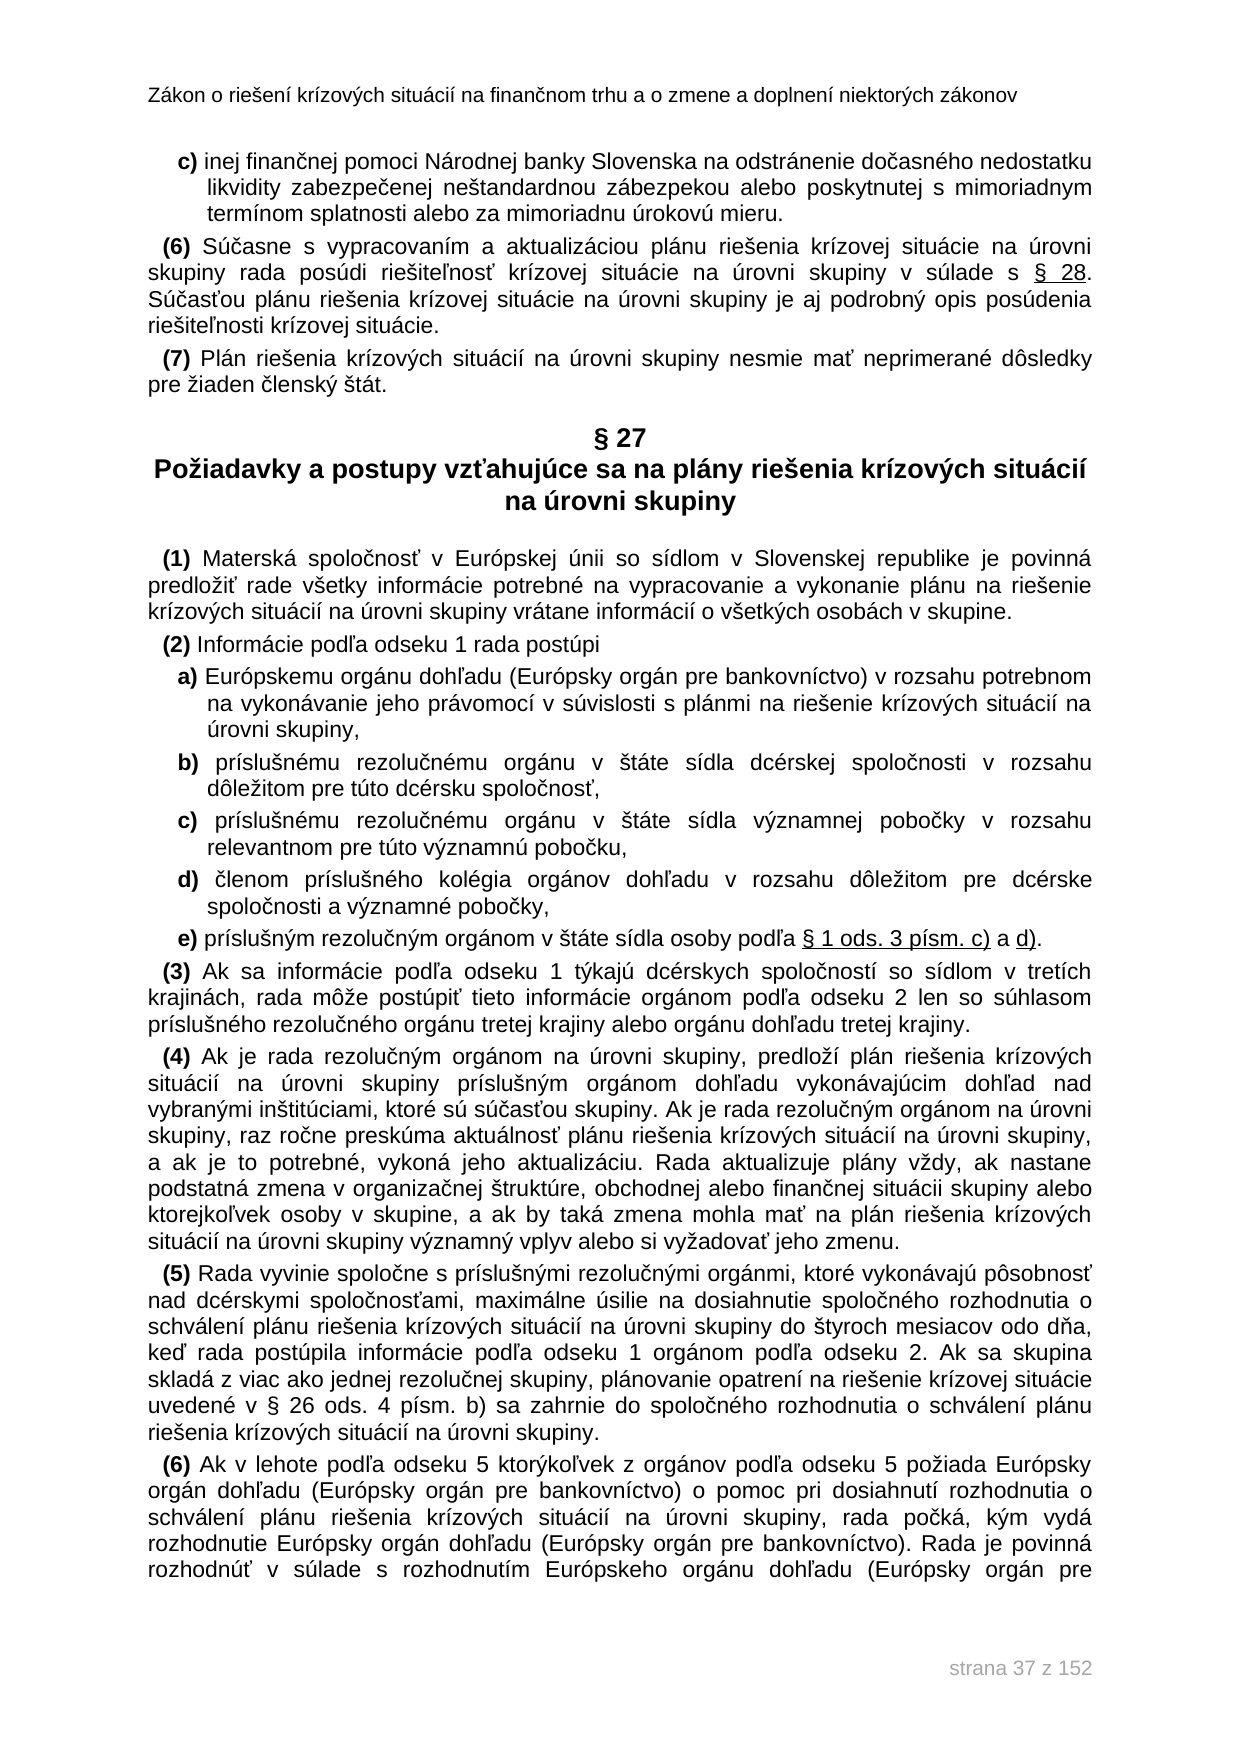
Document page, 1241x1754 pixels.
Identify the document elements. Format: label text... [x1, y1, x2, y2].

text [148, 1451, 1093, 1583]
text b) príslušnému rezolučnému orgánu v štáte sídla dcérskej spoločnosti v rozsahu dôležitom pre túto dcérsku spoločnosť, [177, 748, 1093, 801]
text (2) Informácie podľa odseku 1 rada postúpi [148, 631, 1093, 657]
text (5) Rada vyvinie spoločne s príslušnými rezolučnými orgánmi, ktoré vykonávajú pôsobnosť nad dcérskymi spoločnosťami, maximálne úsilie na dosiahnutie spoločného rozhodnutia o schválení plánu riešenia krízových situácií na úrovni skupiny do štyroch mesiacov odo dňa, keď rada postúpila informácie podľa odseku 1 orgánom podľa odseku 2. Ak sa skupina skladá z viac ako jednej rezolučnej skupiny, plánovanie opatrení na riešenie krízovej situácie uvedené v § 26 ods. 4 písm. b) sa zahrnie do spoločného rozhodnutia o schválení plánu riešenia krízových situácií na úrovni skupiny. [148, 1260, 1093, 1445]
text (6) Súčasne s vypracovaním a aktualizáciou plánu riešenia krízovej situácie na úrovni skupiny rada posúdi riešiteľnosť krízovej situácie na úrovni skupiny v súlade s § 28. Súčasťou plánu riešenia krízovej situácie na úrovni skupiny je aj podrobný opis posúdenia riešiteľnosti krízovej situácie. [148, 233, 1093, 338]
text (4) Ak je rada rezolučným orgánom na úrovni skupiny, predloží plán riešenia krízových situácií na úrovni skupiny príslušným orgánom dohľadu vykonávajúcim dohľad nad vybranými inštitúciami, ktoré sú súčasťou skupiny. Ak je rada rezolučným orgánom na úrovni skupiny, raz ročne preskúma aktuálnosť plánu riešenia krízových situácií na úrovni skupiny, a ak je to potrebné, vykoná jeho aktualizáciu. Rada aktualizuje plány vždy, ak nastane podstatná zmena v organizačnej štruktúre, obchodnej alebo finančnej situácii skupiny alebo ktorejkoľvek osoby v skupine, a ak by taká zmena mohla mať na plán riešenia krízových situácií na úrovni skupiny významný vplyv alebo si vyžadovať jeho zmenu. [148, 1043, 1093, 1254]
text c) príslušnému rezolučnému orgánu v štáte sídla významnej pobočky v rozsahu relevantnom pre túto významnú pobočku, [177, 807, 1093, 860]
text (3) Ak sa informácie podľa odseku 1 týkajú dcérskych spoločností so sídlom v tretích krajinách, rada môže postúpiť tieto informácie orgánom podľa odseku 2 len so súhlasom príslušného rezolučného orgánu tretej krajiny alebo orgánu dohľadu tretej krajiny. [148, 958, 1093, 1037]
text a) Európskemu orgánu dohľadu (Európsky orgán pre bankovníctvo) v rozsahu potrebnom na vykonávanie jeho právomocí v súvislosti s plánmi na riešenie krízových situácií na úrovni skupiny, [177, 663, 1093, 742]
text § 27 Požiadavky a postupy vzťahujúce sa na plány riešenia krízových situácií na úrovni skupiny [148, 422, 1093, 516]
text (7) Plán riešenia krízových situácií na úrovni skupiny nesmie mať neprimerané dôsledky pre žiaden členský štát. [148, 344, 1093, 397]
text d) členom príslušného kolégia orgánov dohľadu v rozsahu dôležitom pre dcérske spoločnosti a významné pobočky, [177, 866, 1093, 919]
text e) príslušným rezolučným orgánom v štáte sídla osoby podľa § 1 ods. 3 písm. c) a d). [177, 925, 1093, 952]
text c) inej finančnej pomoci Národnej banky Slovenska na odstránenie dočasného nedostatku likvidity zabezpečenej neštandardnou zábezpekou alebo poskytnutej s mimoriadnym termínom splatnosti alebo za mimoriadnu úrokovú mieru. [177, 148, 1093, 227]
text (1) Materská spoločnosť v Európskej únii so sídlom v Slovenskej republike je povinná predložiť rade všetky informácie potrebné na vypracovanie a vykonanie plánu na riešenie krízových situácií na úrovni skupiny vrátane informácií o všetkých osobách v skupine. [148, 545, 1093, 624]
